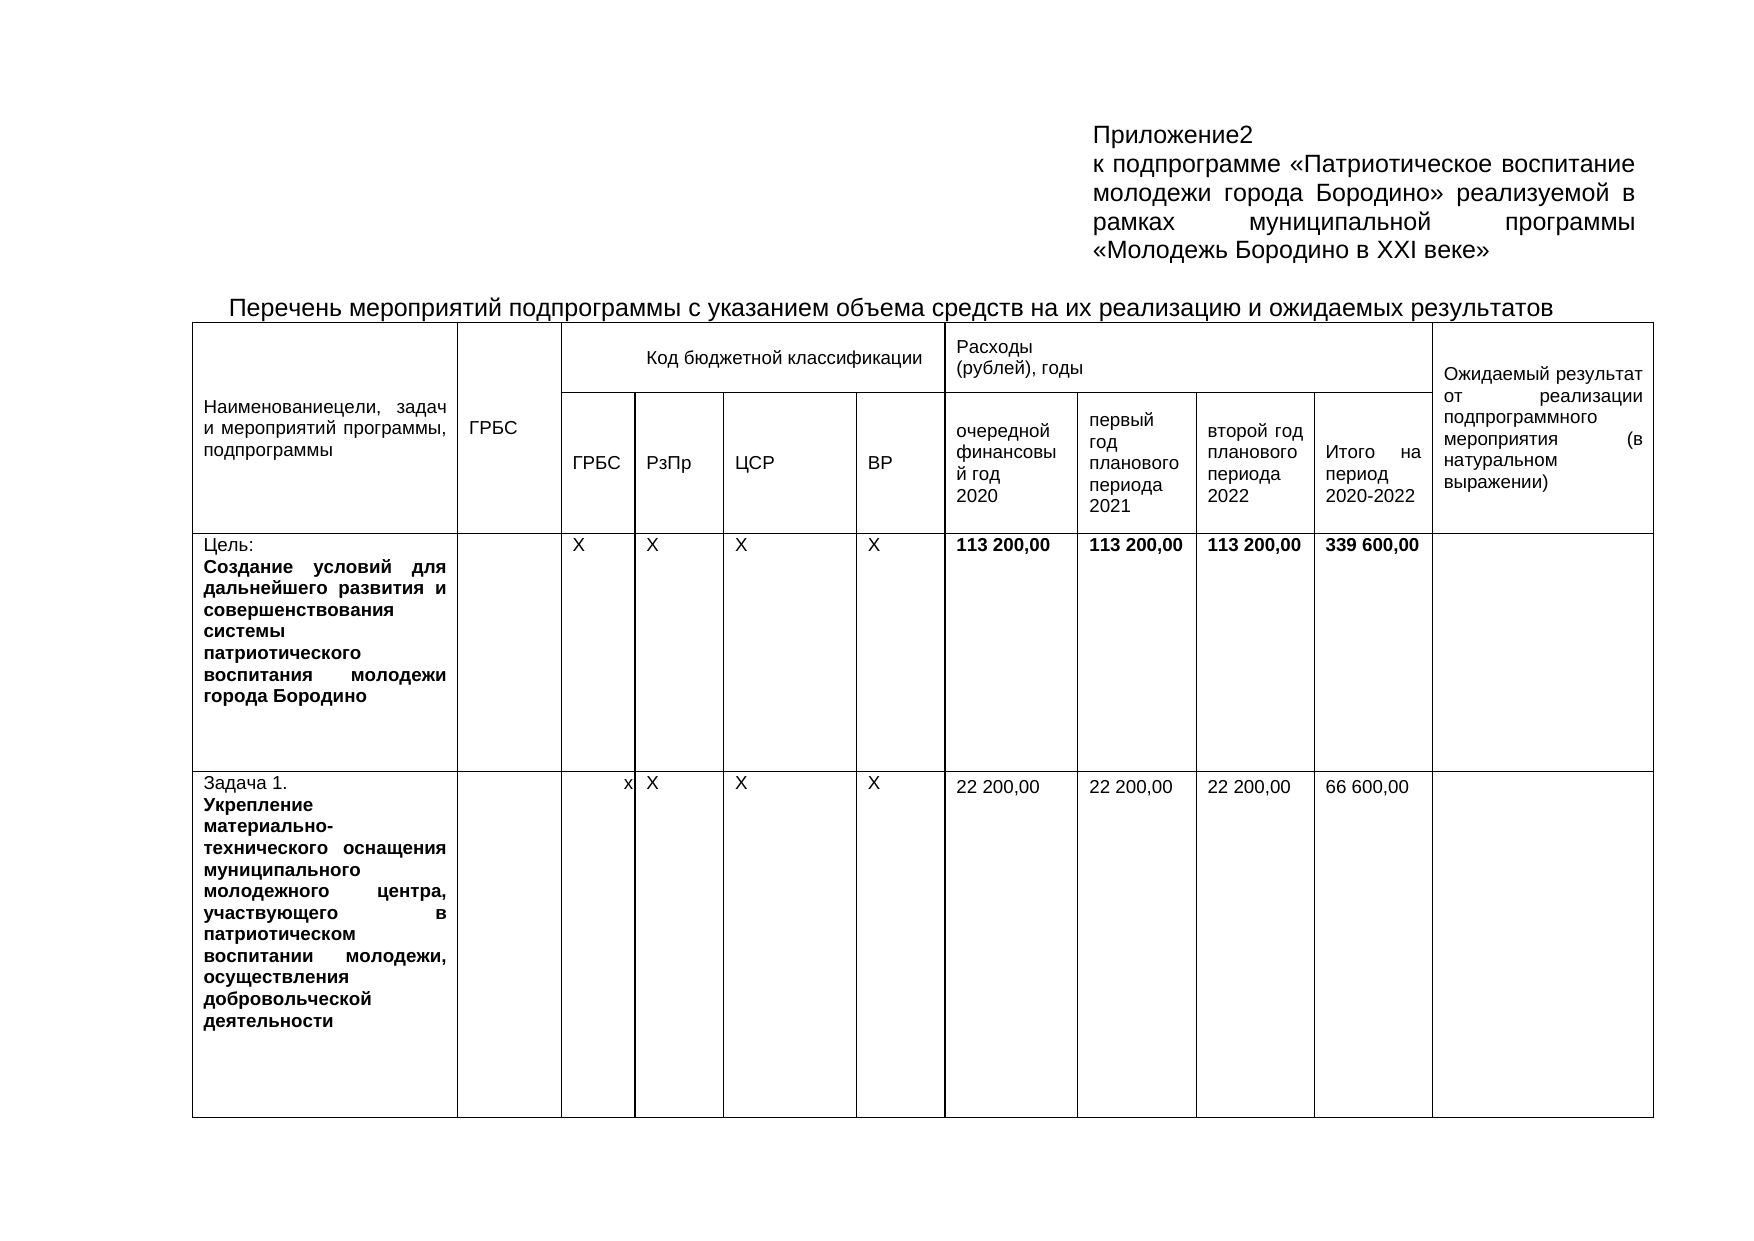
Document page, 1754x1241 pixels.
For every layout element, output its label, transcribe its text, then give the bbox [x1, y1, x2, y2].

table_cell [458, 772, 561, 1117]
table_cell ЦСР [724, 393, 856, 533]
table_cell Х [724, 534, 856, 771]
table_cell [458, 534, 561, 771]
table_cell [1433, 772, 1653, 1117]
table_cell [1433, 534, 1653, 771]
table_cell очередной финансовый год 2020 [946, 393, 1077, 533]
table_cell 22 200,00 [946, 772, 1077, 1117]
table_cell 113 200,00 [946, 534, 1077, 771]
table_cell Х [636, 534, 723, 771]
table_cell Задача 1. Укрепление материально-технического оснащения муниципального молодежного центра, участвующего в патриотическом воспитании молодежи, осуществления добровольческой деятельности [193, 772, 457, 1117]
text Перечень мероприятий подпрограммы с указанием объема средств на их реализацию и ожидаемых результатов [74, 293, 1636, 322]
table_cell х [562, 772, 634, 1117]
table_header Код бюджетной классификации [562, 323, 944, 392]
table_cell Х [562, 534, 634, 771]
table_cell 22 200,00 [1197, 772, 1314, 1117]
table_cell 113 200,00 [1078, 534, 1196, 771]
table_cell Итого на период 2020-2022 [1315, 393, 1432, 533]
table_header ГРБС [458, 323, 561, 533]
table_cell ГРБС [562, 393, 634, 533]
table_cell Цель: Создание условий для дальнейшего развития и совершенствования системы патриотического воспитания молодежи города Бородино [193, 534, 457, 771]
table_cell Х [636, 772, 723, 1117]
table_header Ожидаемый результат от реализации подпрограммного мероприятия (в натуральном выражении) [1433, 323, 1653, 533]
table_header Наименованиецели, задач и мероприятий программы, подпрограммы [193, 323, 457, 533]
table_cell ВР [857, 393, 944, 533]
table_cell второй год планового периода 2022 [1197, 393, 1314, 533]
table_cell 22 200,00 [1078, 772, 1196, 1117]
table_cell первый год планового периода 2021 [1078, 393, 1196, 533]
table_cell 66 600,00 [1315, 772, 1432, 1117]
text к подпрограмме «Патриотическое воспитание молодежи города Бородино» реализуемой в рамках муниципальной программы «Молодежь Бородино в XXI веке» [1093, 149, 1636, 264]
table_cell 113 200,00 [1197, 534, 1314, 771]
text Приложение2 [1093, 120, 1636, 149]
table_cell Х [724, 772, 856, 1117]
table_cell РзПр [636, 393, 723, 533]
table_cell 339 600,00 [1315, 534, 1432, 771]
table_cell Х [857, 772, 944, 1117]
table_cell Х [857, 534, 944, 771]
table_header Расходы (рублей), годы [946, 323, 1432, 392]
